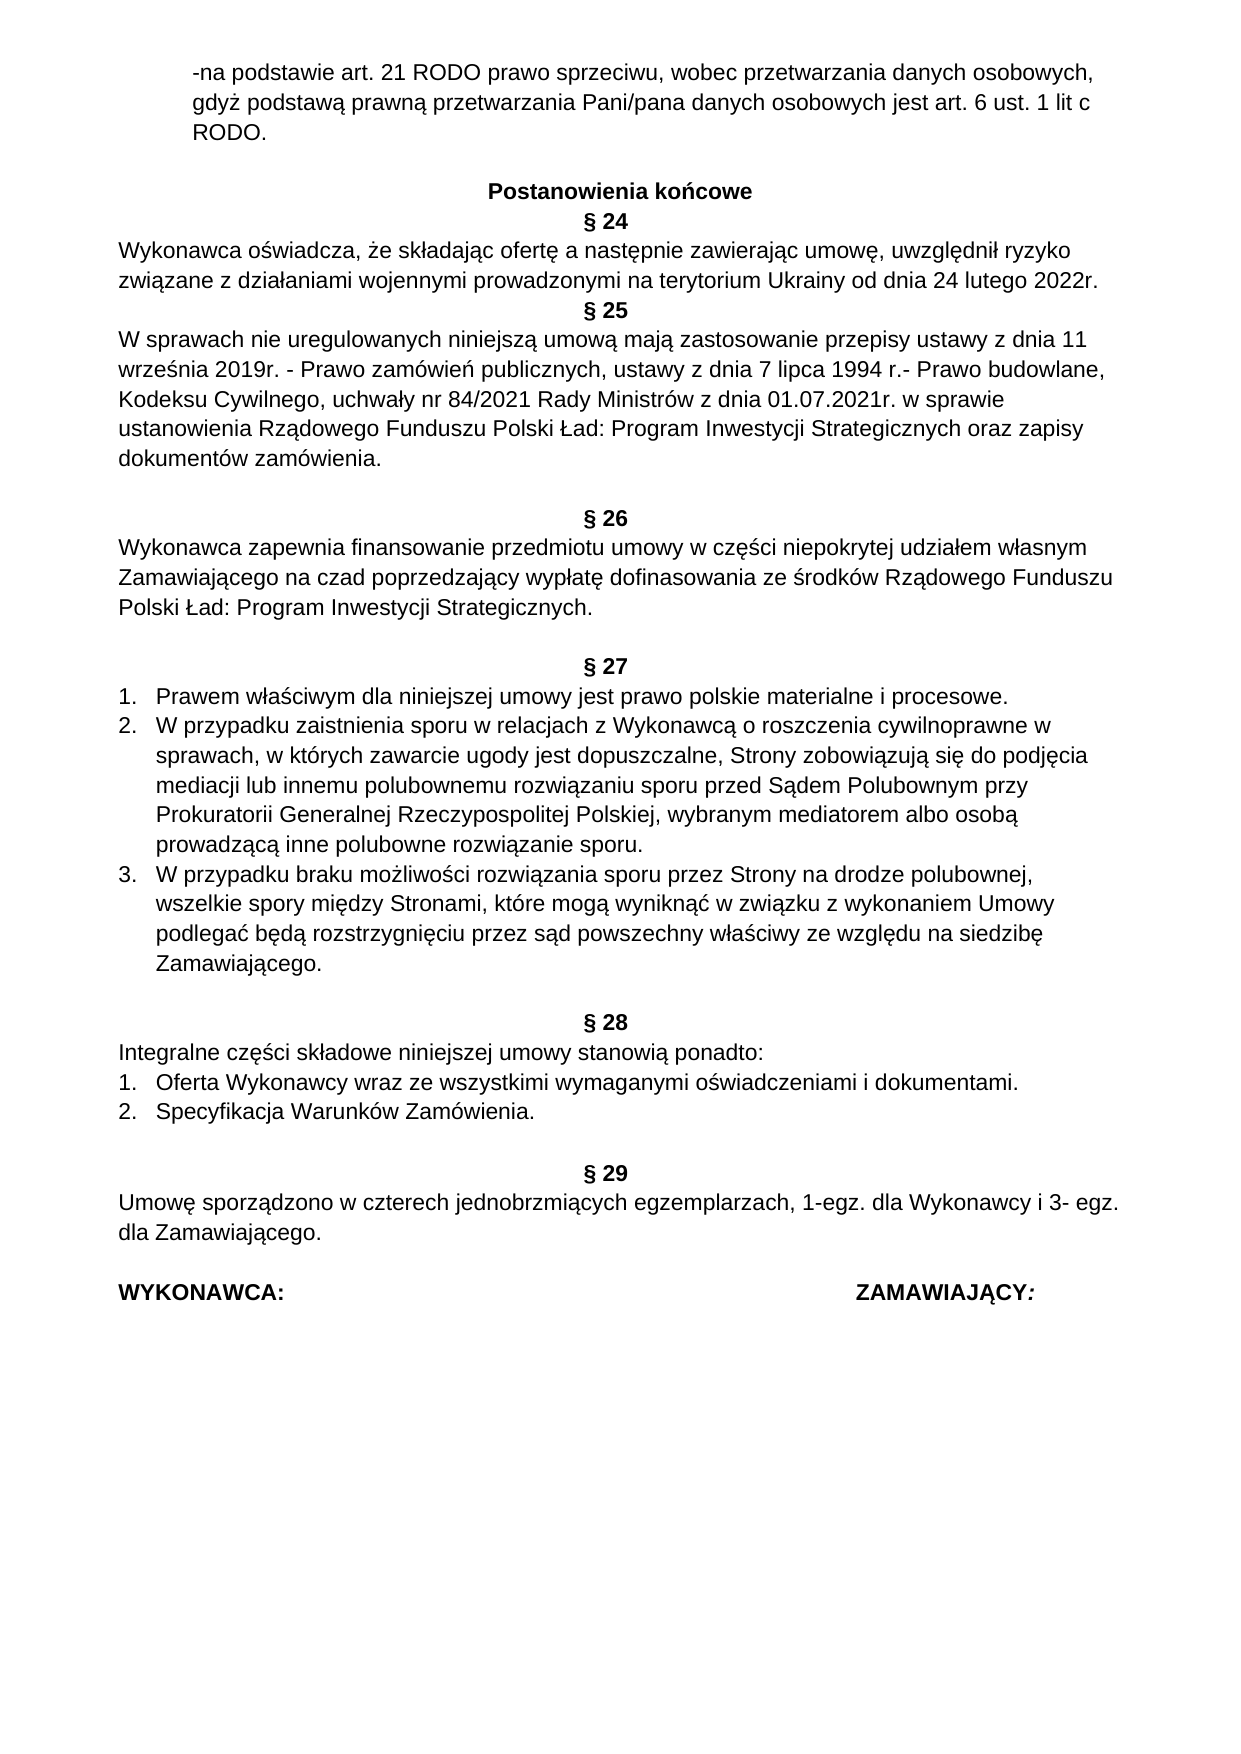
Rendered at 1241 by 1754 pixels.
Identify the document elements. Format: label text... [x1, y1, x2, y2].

list Prawem właściwym dla niniejszej umowy jest prawo polskie materialne i procesowe. [118, 683, 1122, 709]
text Wykonawca oświadcza, że składając ofertę a następnie zawierając umowę, uwzględnił ryzyko związane z działaniami wojennymi prowadzonymi na terytorium Ukrainy od dnia 24 lutego 2022r. [118, 237, 1122, 293]
text W sprawach nie uregulowanych niniejszą umową mają zastosowanie przepisy ustawy z dnia 11 września 2019r. - Prawo zamówień publicznych, ustawy z dnia 7 lipca 1994 r.- Prawo budowlane, Kodeksu Cywilnego, uchwały nr 84/2021 Rady Ministrów z dnia 01.07.2021r. w sprawie ustanowienia Rządowego Funduszu Polski Ład: Program Inwestycji Strategicznych oraz zapisy dokumentów zamówienia. [118, 326, 1122, 471]
text Postanowienia końcowe [118, 178, 1122, 204]
text Integralne części składowe niniejszej umowy stanowią ponadto: [118, 1039, 1122, 1065]
text Wykonawca zapewnia finansowanie przedmiotu umowy w części niepokrytej udziałem własnym Zamawiającego na czad poprzedzający wypłatę dofinasowania ze środków Rządowego Funduszu Polski Ład: Program Inwestycji Strategicznych. [118, 534, 1122, 620]
list W przypadku braku możliwości rozwiązania sporu przez Strony na drodze polubownej, wszelkie spory między Stronami, które mogą wyniknąć w związku z wykonaniem Umowy podlegać będą rozstrzygnięciu przez sąd powszechny właściwy ze względu na siedzibę Zamawiającego. [118, 861, 1122, 976]
list Specyfikacja Warunków Zamówienia. [118, 1098, 1122, 1156]
list Oferta Wykonawcy wraz ze wszystkimi wymaganymi oświadczeniami i dokumentami. [118, 1068, 1122, 1095]
text Umowę sporządzono w czterech jednobrzmiących egzemplarzach, 1-egz. dla Wykonawcy i 3- egz. dla Zamawiającego. WYKONAWCA: ZAMAWIAJĄCY: [118, 1189, 1122, 1305]
text -na podstawie art. 21 RODO prawo sprzeciwu, wobec przetwarzania danych osobowych, gdyż podstawą prawną przetwarzania Pani/pana danych osobowych jest art. 6 ust. 1 lit c RODO. [192, 59, 1122, 145]
list W przypadku zaistnienia sporu w relacjach z Wykonawcą o roszczenia cywilnoprawne w sprawach, w których zawarcie ugody jest dopuszczalne, Strony zobowiązują się do podjęcia mediacji lub innemu polubownemu rozwiązaniu sporu przed Sądem Polubownym przy Prokuratorii Generalnej Rzeczypospolitej Polskiej, wybranym mediatorem albo osobą prowadzącą inne polubowne rozwiązanie sporu. [118, 712, 1122, 857]
